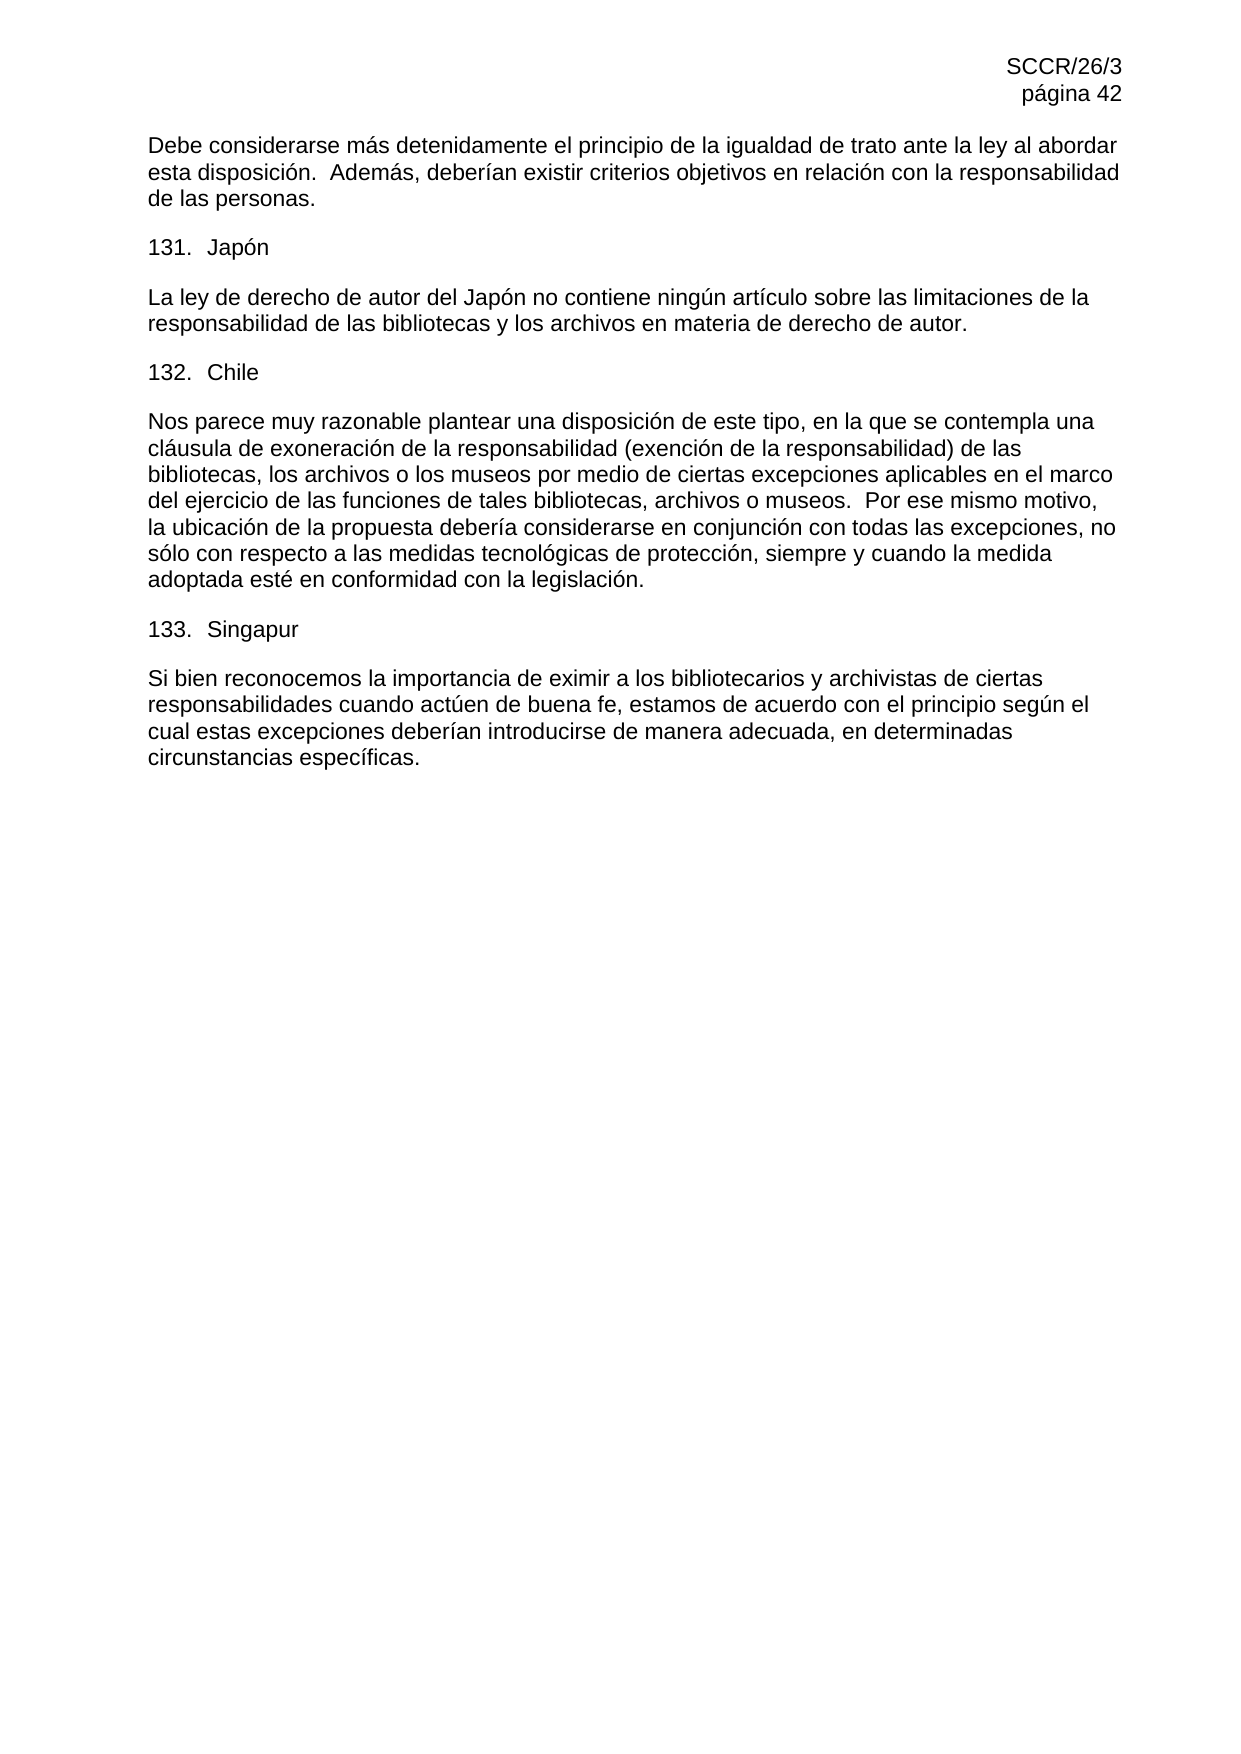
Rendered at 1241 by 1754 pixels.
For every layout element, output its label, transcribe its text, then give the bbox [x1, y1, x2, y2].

text Japón [148, 234, 1122, 261]
text Chile [148, 359, 1122, 385]
list Debe considerarse más detenidamente el principio de la igualdad de trato ante la ley al abordar esta disposición. Además, deberían existir criterios objetivos en relación con la responsabilidad de las personas. [148, 132, 1122, 211]
text Singapur [148, 616, 1122, 642]
list Si bien reconocemos la importancia de eximir a los bibliotecarios y archivistas de ciertas responsabilidades cuando actúen de buena fe, estamos de acuerdo con el principio según el cual estas excepciones deberían introducirse de manera adecuada, en determinadas circunstancias específicas. [148, 665, 1122, 770]
list Nos parece muy razonable plantear una disposición de este tipo, en la que se contempla una cláusula de exoneración de la responsabilidad (exención de la responsabilidad) de las bibliotecas, los archivos o los museos por medio de ciertas excepciones aplicables en el marco del ejercicio de las funciones de tales bibliotecas, archivos o museos. Por ese mismo motivo, la ubicación de la propuesta debería considerarse en conjunción con todas las excepciones, no sólo con respecto a las medidas tecnológicas de protección, siempre y cuando la medida adoptada esté en conformidad con la legislación. [148, 408, 1122, 593]
list La ley de derecho de autor del Japón no contiene ningún artículo sobre las limitaciones de la responsabilidad de las bibliotecas y los archivos en materia de derecho de autor. [148, 283, 1122, 336]
